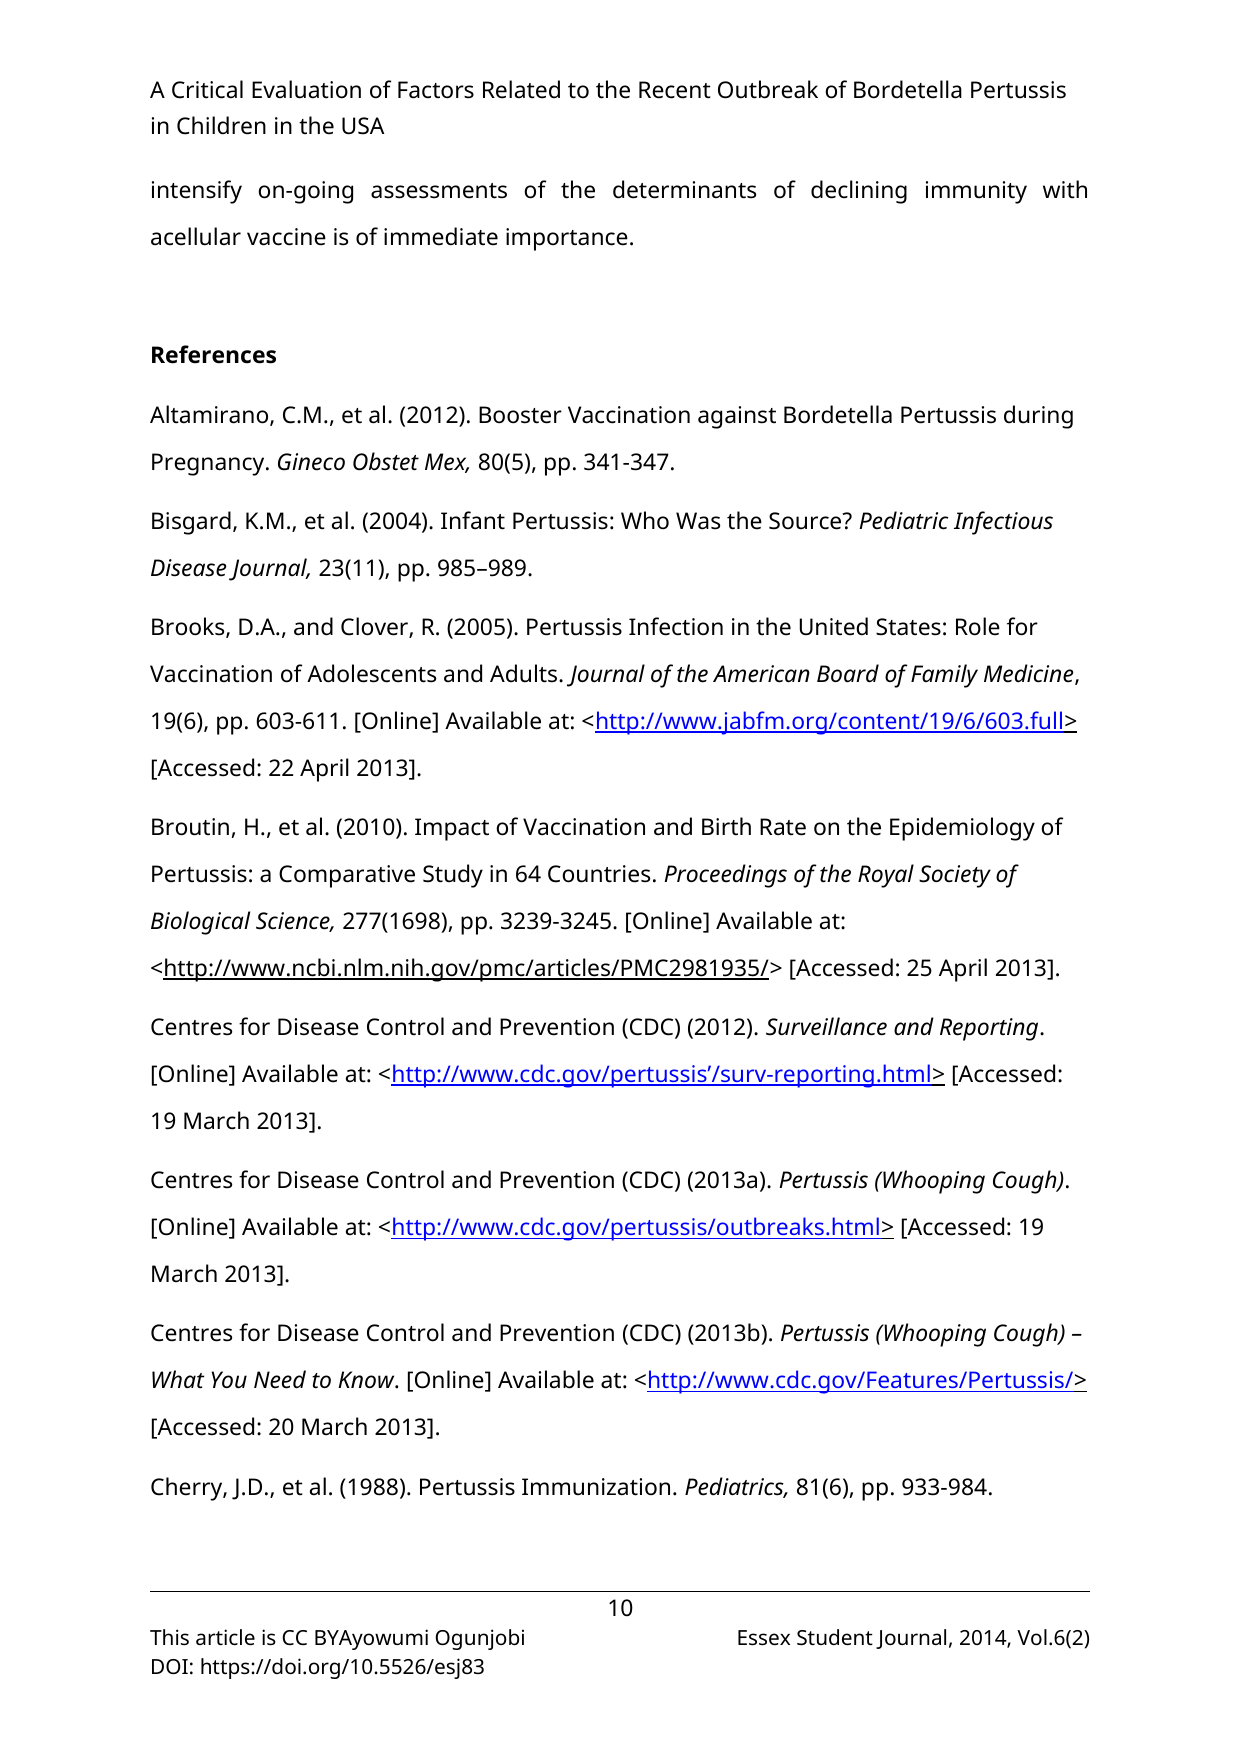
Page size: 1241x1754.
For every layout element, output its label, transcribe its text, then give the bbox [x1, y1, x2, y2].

text Broutin, H., et al. (2010). Impact of Vaccination and Birth Rate on the Epidemiology of Pertussis: a Comparative Study in 64 Countries. Proceedings of the Royal Society of Biological Science, 277(1698), pp. 3239-3245. [Online] Available at: <http://www.ncbi.nlm.nih.gov/pmc/articles/PMC2981935/> [Accessed: 25 April 2013]. [150, 811, 1090, 983]
text Altamirano, C.M., et al. (2012). Booster Vaccination against Bordetella Pertussis during Pregnancy. Gineco Obstet Mex, 80(5), pp. 341-347. [150, 399, 1090, 477]
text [150, 174, 1090, 252]
text Centres for Disease Control and Prevention (CDC) (2013a). Pertussis (Whooping Cough). [Online] Available at: <http://www.cdc.gov/pertussis/outbreaks.html> [Accessed: 19 March 2013]. [150, 1164, 1090, 1289]
text Centres for Disease Control and Prevention (CDC) (2013b). Pertussis (Whooping Cough) – What You Need to Know. [Online] Available at: <http://www.cdc.gov/Features/Pertussis/> [Accessed: 20 March 2013]. [150, 1317, 1090, 1442]
text Cherry, J.D., et al. (1988). Pertussis Immunization. Pediatrics, 81(6), pp. 933-984. [150, 1471, 1090, 1502]
text Brooks, D.A., and Clover, R. (2005). Pertussis Infection in the United States: Role for Vaccination of Adolescents and Adults. Journal of the American Board of Family Medicine, 19(6), pp. 603-611. [Online] Available at: <http://www.jabfm.org/content/19/6/603.full> [Accessed: 22 April 2013]. [150, 611, 1090, 783]
text Centres for Disease Control and Prevention (CDC) (2012). Surveillance and Reporting. [Online] Available at: <http://www.cdc.gov/pertussis’/surv-reporting.html> [Accessed: 19 March 2013]. [150, 1011, 1090, 1136]
subtitle References [150, 339, 1090, 371]
text Bisgard, K.M., et al. (2004). Infant Pertussis: Who Was the Source? Pediatric Infectious Disease Journal, 23(11), pp. 985–989. [150, 505, 1090, 583]
